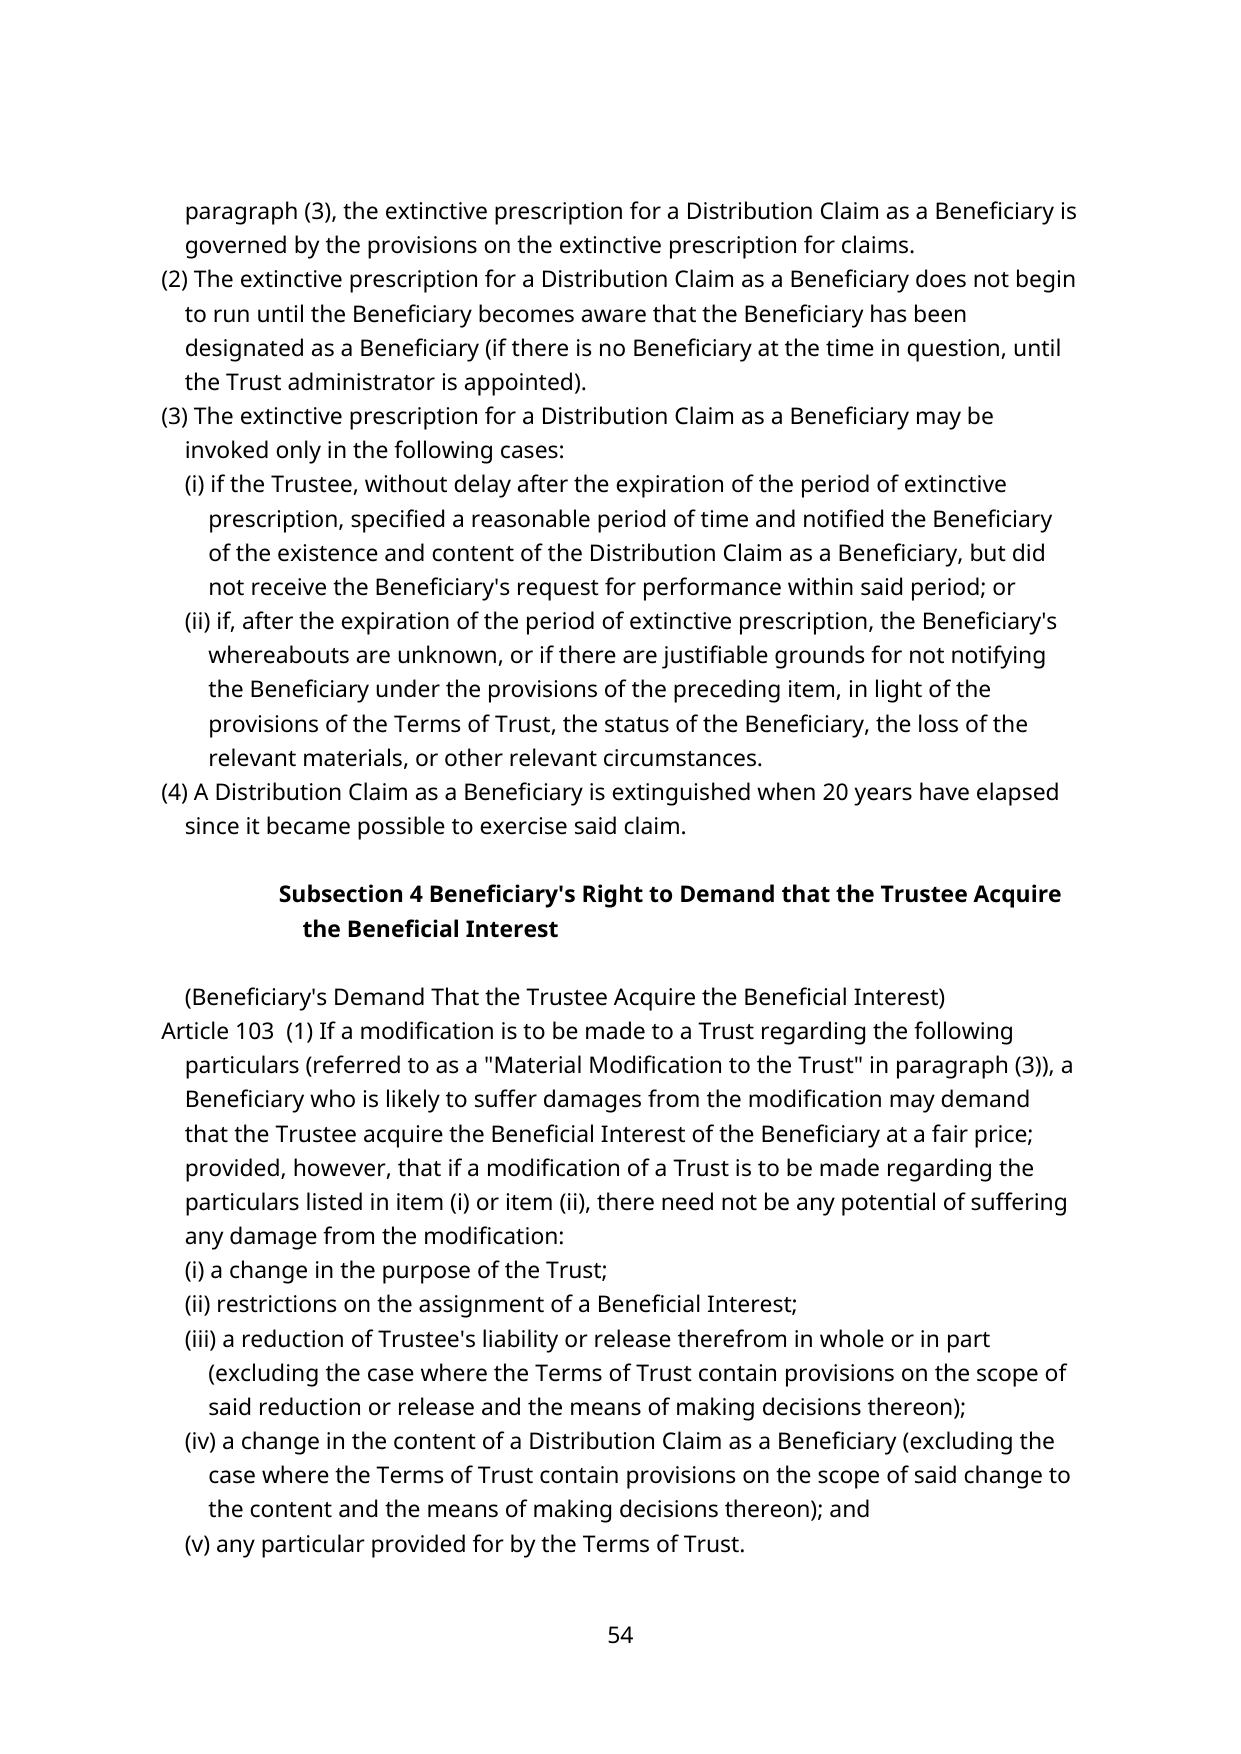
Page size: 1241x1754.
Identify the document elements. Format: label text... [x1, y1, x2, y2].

text (iv) a change in the content of a Distribution Claim as a Beneficiary (excluding the case where the Terms of Trust contain provisions on the scope of said change to the content and the means of making decisions thereon); and [184, 1424, 1079, 1526]
text (Beneficiary's Demand That the Trustee Acquire the Beneficial Interest) [184, 979, 1079, 1014]
text (3) The extinctive prescription for a Distribution Claim as a Beneficiary may be invoked only in the following cases: [161, 399, 1079, 467]
text (i) a change in the purpose of the Trust; [184, 1253, 1079, 1287]
text Article 103 (1) If a modification is to be made to a Trust regarding the following particulars (referred to as a "Material Modification to the Trust" in paragraph (3)), a Beneficiary who is likely to suffer damages from the modification may demand that the Trustee acquire the Beneficial Interest of the Beneficiary at a fair price; provided, however, that if a modification of a Trust is to be made regarding the particulars listed in item (i) or item (ii), there need not be any potential of suffering any damage from the modification: [161, 1014, 1079, 1253]
text (ii) if, after the expiration of the period of extinctive prescription, the Beneficiary's whereabouts are unknown, or if there are justifiable grounds for not notifying the Beneficiary under the provisions of the preceding item, in light of the provisions of the Terms of Trust, the status of the Beneficiary, the loss of the relevant materials, or other relevant circumstances. [184, 604, 1079, 774]
text (v) any particular provided for by the Terms of Trust. [184, 1526, 1079, 1560]
text (4) A Distribution Claim as a Beneficiary is extinguished when 20 years have elapsed since it became possible to exercise said claim. [161, 774, 1079, 843]
text (2) The extinctive prescription for a Distribution Claim as a Beneficiary does not begin to run until the Beneficiary becomes aware that the Beneficiary has been designated as a Beneficiary (if there is no Beneficiary at the time in question, until the Trust administrator is appointed). [161, 262, 1079, 399]
text (i) if the Trustee, without delay after the expiration of the period of extinctive prescription, specified a reasonable period of time and notified the Beneficiary of the existence and content of the Distribution Claim as a Beneficiary, but did not receive the Beneficiary's request for performance within said period; or [184, 467, 1079, 604]
text Subsection 4 Beneficiary's Right to Demand that the Trustee Acquire the Beneficial Interest [276, 877, 1079, 945]
text (ii) restrictions on the assignment of a Beneficial Interest; [184, 1287, 1079, 1321]
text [161, 194, 1079, 262]
text (iii) a reduction of Trustee's liability or release therefrom in whole or in part (excluding the case where the Terms of Trust contain provisions on the scope of said reduction or release and the means of making decisions thereon); [184, 1321, 1079, 1424]
